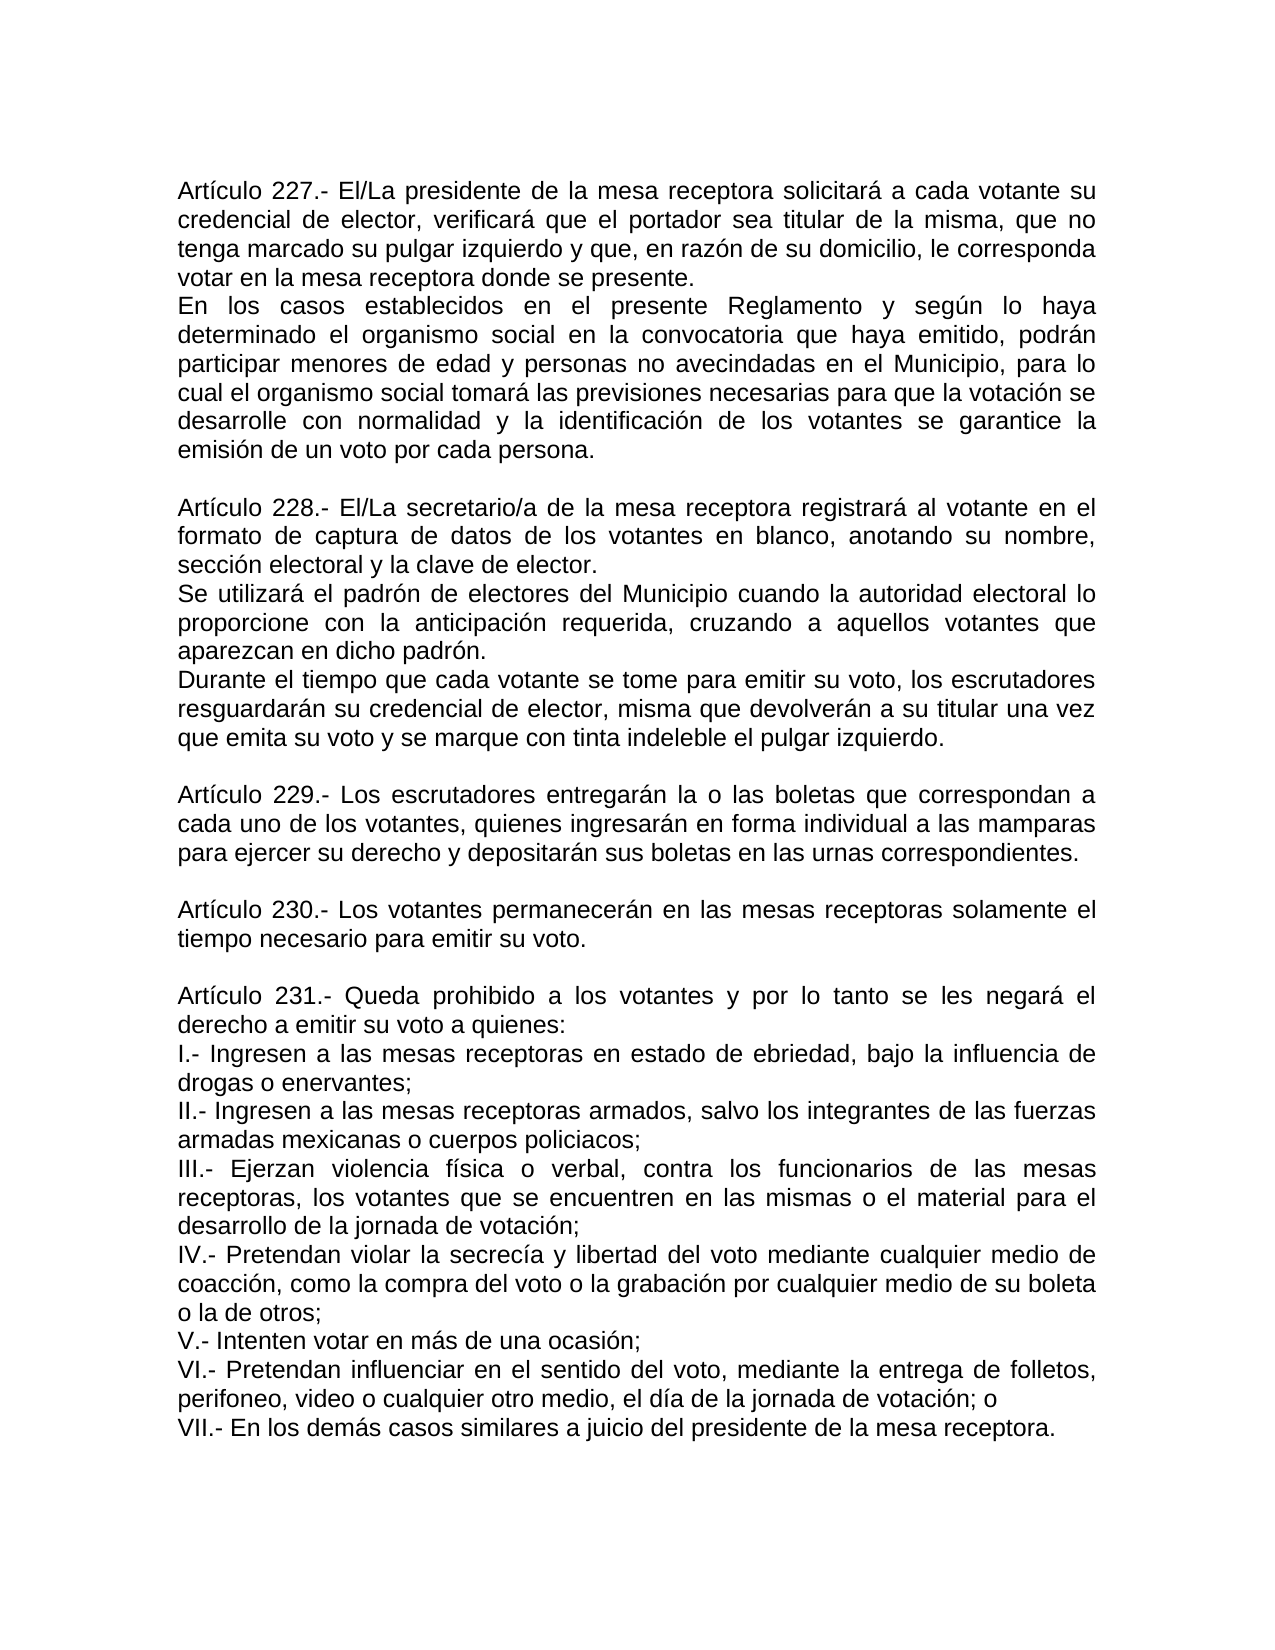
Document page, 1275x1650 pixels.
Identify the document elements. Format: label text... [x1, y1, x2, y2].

text VII.- En los demás casos similares a juicio del presidente de la mesa receptora. [177, 1413, 1098, 1441]
text I.- Ingresen a las mesas receptoras en estado de ebriedad, bajo la influencia de drogas o enervantes; [177, 1039, 1098, 1096]
text V.- Intenten votar en más de una ocasión; [177, 1326, 1098, 1355]
text Artículo 228.- El/La secretario/a de la mesa receptora registrará al votante en el formato de captura de datos de los votantes en blanco, anotando su nombre, sección electoral y la clave de elector. [177, 493, 1098, 579]
text En los casos establecidos en el presente Reglamento y según lo haya determinado el organismo social en la convocatoria que haya emitido, podrán participar menores de edad y personas no avecindadas en el Municipio, para lo cual el organismo social tomará las previsiones necesarias para que la votación se desarrolle con normalidad y la identificación de los votantes se garantice la emisión de un voto por cada persona. [177, 291, 1098, 464]
text Artículo 229.- Los escrutadores entregarán la o las boletas que correspondan a cada uno de los votantes, quienes ingresarán en forma individual a las mamparas para ejercer su derecho y depositarán sus boletas en las urnas correspondientes. [177, 780, 1098, 866]
text II.- Ingresen a las mesas receptoras armados, salvo los integrantes de las fuerzas armadas mexicanas o cuerpos policiacos; [177, 1096, 1098, 1154]
text Artículo 231.- Queda prohibido a los votantes y por lo tanto se les negará el derecho a emitir su voto a quienes: [177, 981, 1098, 1039]
text Durante el tiempo que cada votante se tome para emitir su voto, los escrutadores resguardarán su credencial de elector, misma que devolverán a su titular una vez que emita su voto y se marque con tinta indeleble el pulgar izquierdo. [177, 665, 1098, 751]
text Artículo 230.- Los votantes permanecerán en las mesas receptoras solamente el tiempo necesario para emitir su voto. [177, 895, 1098, 953]
text III.- Ejerzan violencia física o verbal, contra los funcionarios de las mesas receptoras, los votantes que se encuentren en las mismas o el material para el desarrollo de la jornada de votación; [177, 1154, 1098, 1240]
text VI.- Pretendan influenciar en el sentido del voto, mediante la entrega de folletos, perifoneo, video o cualquier otro medio, el día de la jornada de votación; o [177, 1355, 1098, 1413]
text IV.- Pretendan violar la secrecía y libertad del voto mediante cualquier medio de coacción, como la compra del voto o la grabación por cualquier medio de su boleta o la de otros; [177, 1240, 1098, 1326]
text Se utilizará el padrón de electores del Municipio cuando la autoridad electoral lo proporcione con la anticipación requerida, cruzando a aquellos votantes que aparezcan en dicho padrón. [177, 579, 1098, 665]
text Artículo 227.- El/La presidente de la mesa receptora solicitará a cada votante su credencial de elector, verificará que el portador sea titular de la misma, que no tenga marcado su pulgar izquierdo y que, en razón de su domicilio, le corresponda votar en la mesa receptora donde se presente. [177, 176, 1098, 291]
